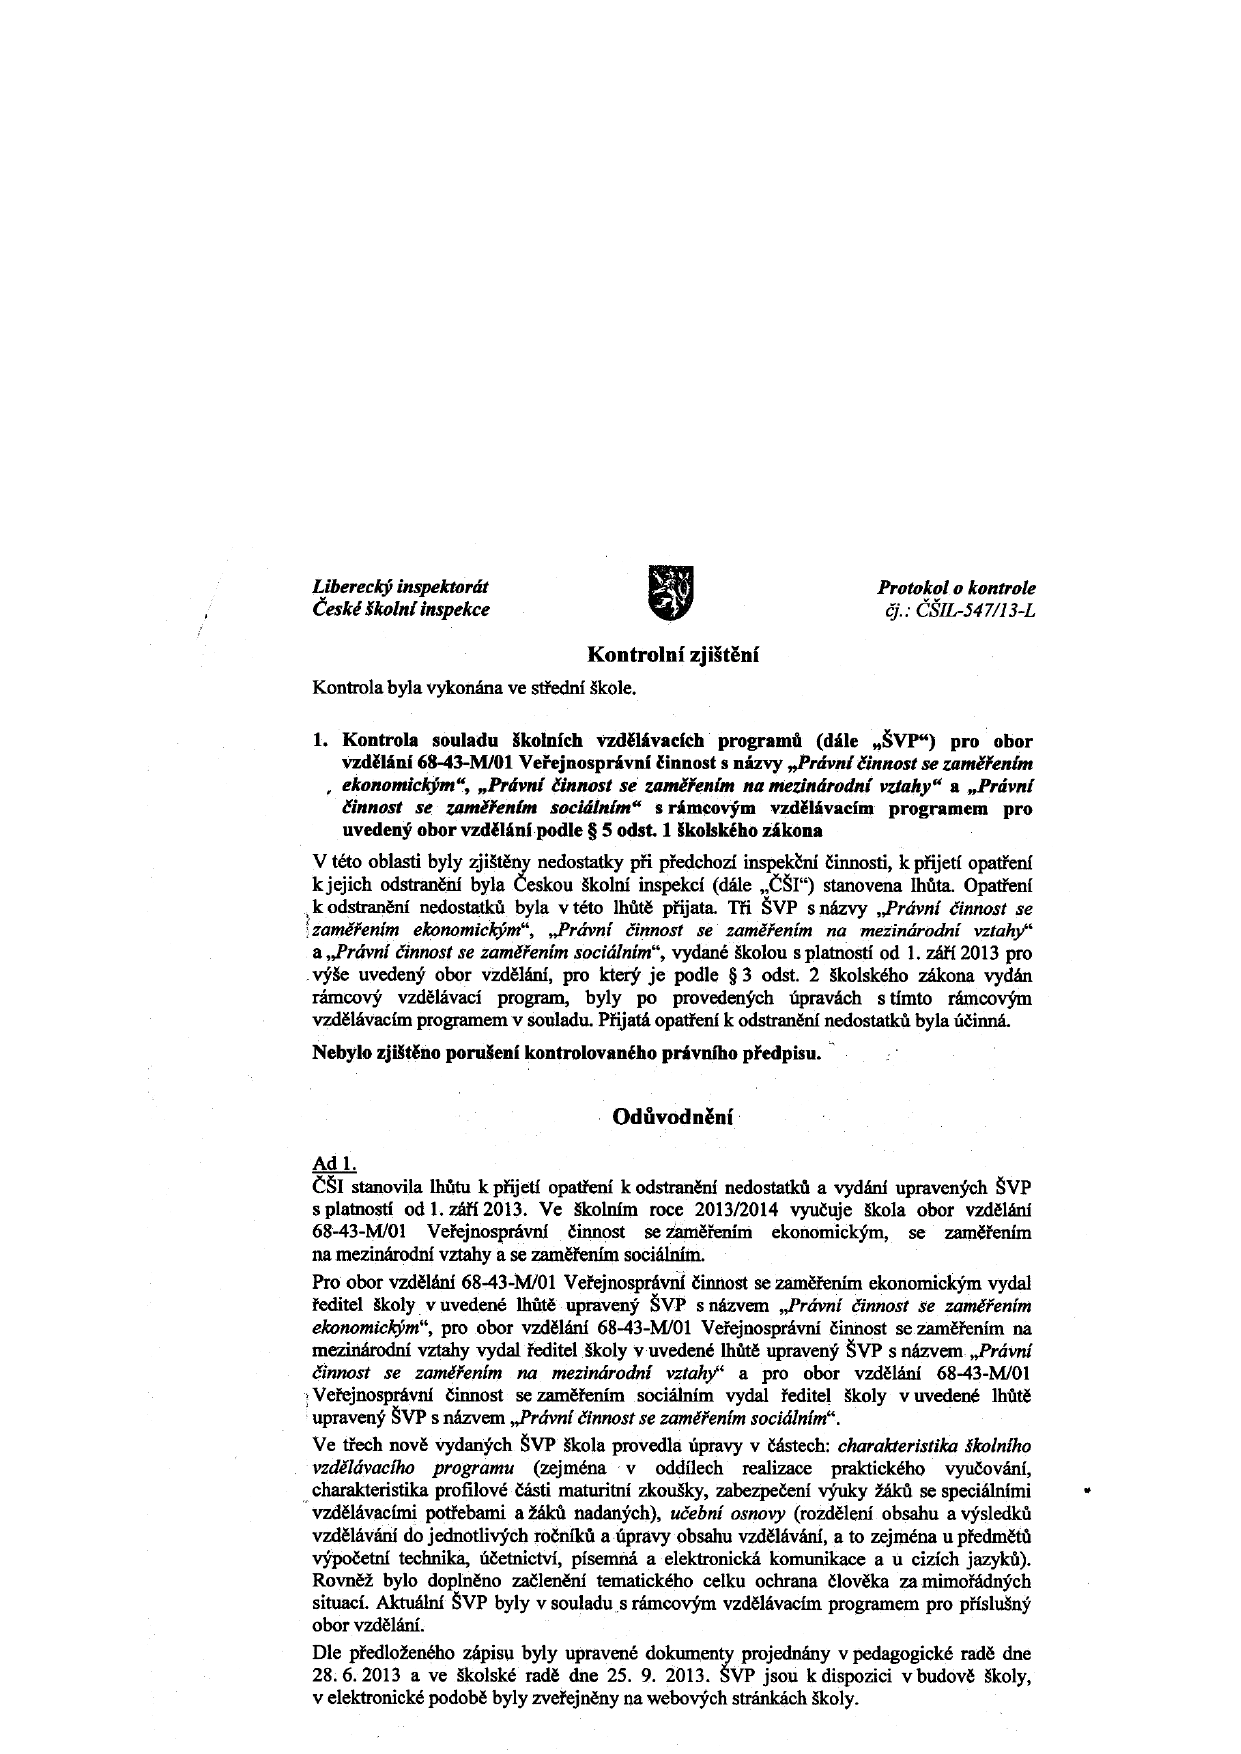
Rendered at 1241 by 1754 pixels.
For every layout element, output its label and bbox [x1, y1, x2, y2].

picture [147, 531, 1093, 1754]
